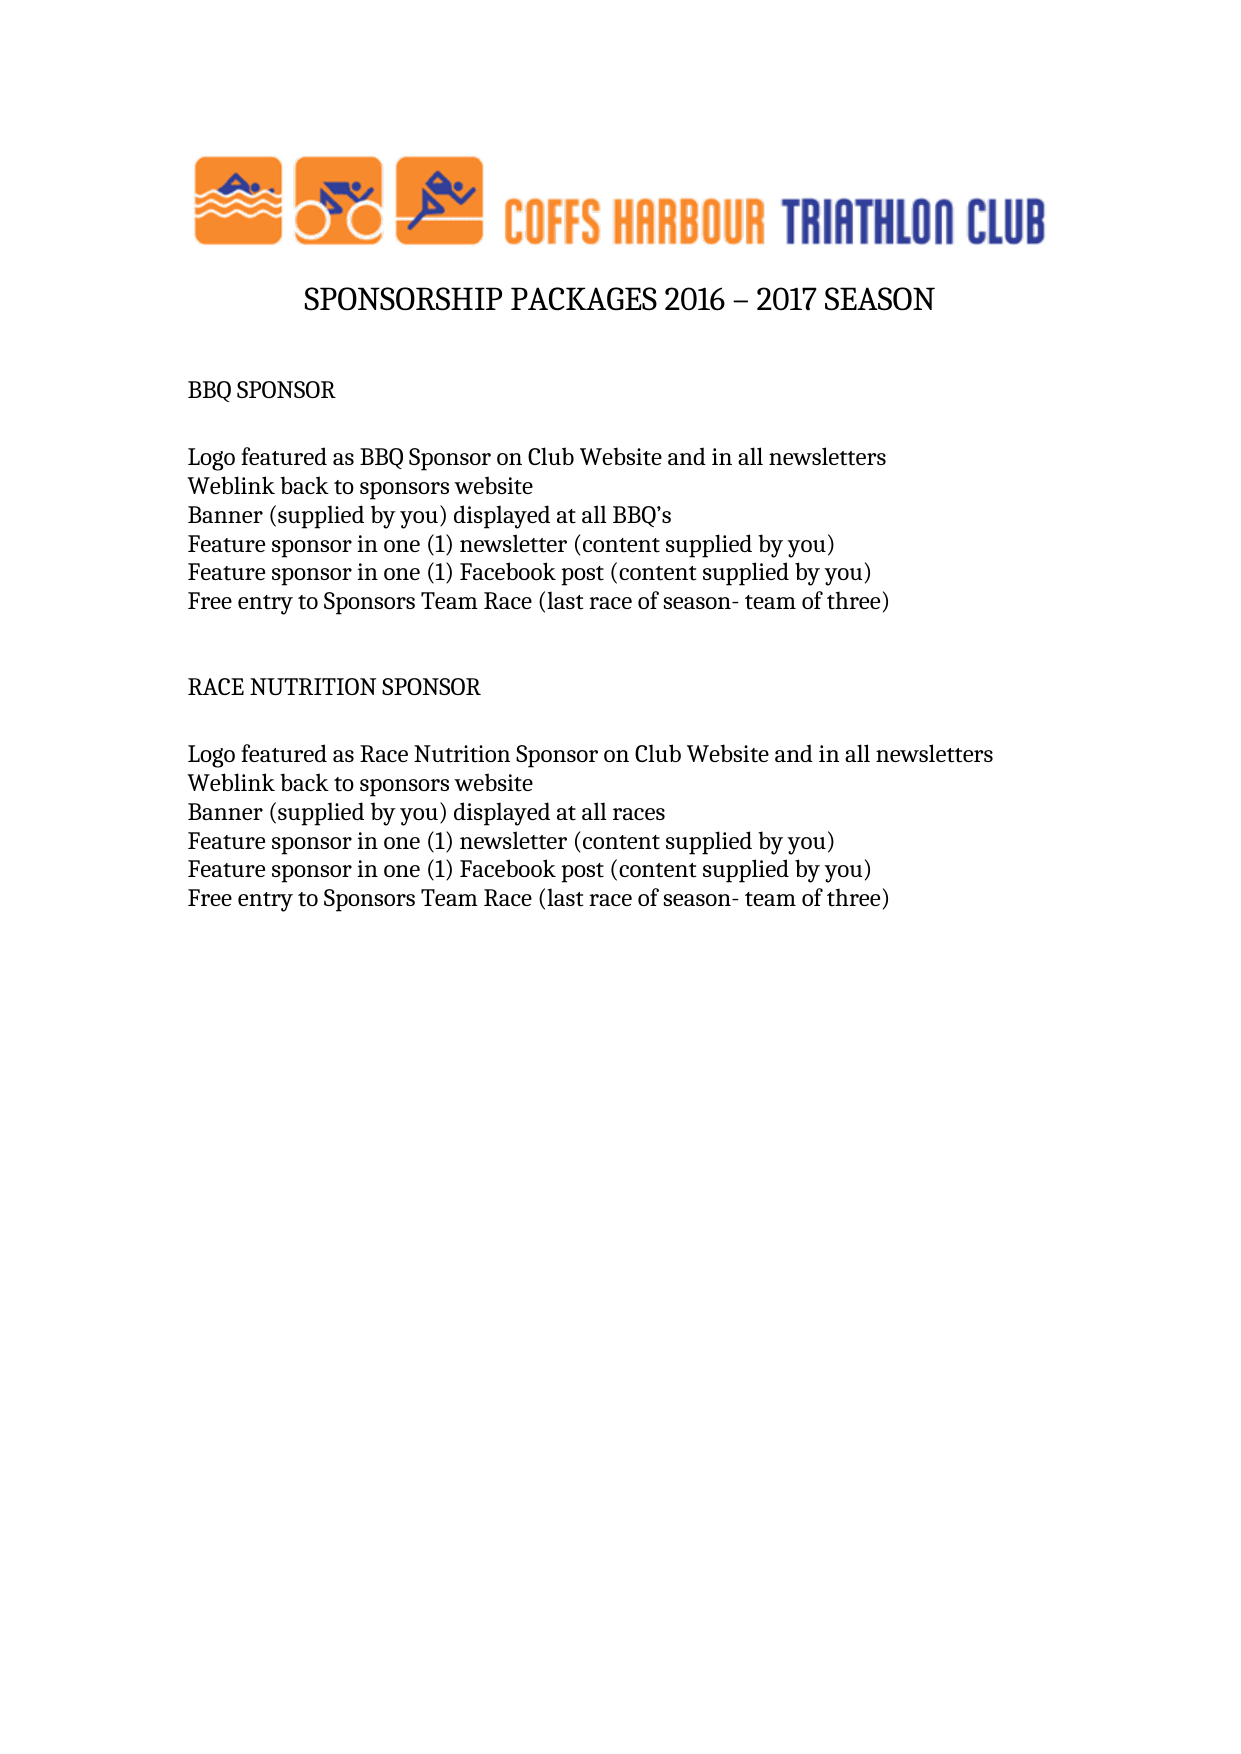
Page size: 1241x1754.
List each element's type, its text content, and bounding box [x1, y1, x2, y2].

text Weblink back to sponsors website [187, 472, 1053, 501]
text Feature sponsor in one (1) newsletter (content supplied by you) [187, 529, 1053, 558]
text Free entry to Sponsors Team Race (last race of season- team of three) [187, 587, 1053, 616]
text RACE NUTRITION SPONSOR [187, 673, 1053, 702]
text Logo featured as BBQ Sponsor on Club Website and in all newsletters [187, 443, 1053, 472]
text SPONSORSHIP PACKAGES 2016 – 2017 SEASON [187, 280, 1053, 319]
text Feature sponsor in one (1) Facebook post (content supplied by you) [187, 558, 1053, 587]
text Weblink back to sponsors website [187, 769, 1053, 798]
text Feature sponsor in one (1) newsletter (content supplied by you) [187, 827, 1053, 855]
text Banner (supplied by you) displayed at all races [187, 798, 1053, 827]
text Free entry to Sponsors Team Race (last race of season- team of three) [187, 884, 1053, 913]
picture [187, 150, 1053, 252]
text BBQ SPONSOR [187, 376, 1053, 405]
text Banner (supplied by you) displayed at all BBQ’s [187, 501, 1053, 529]
text Feature sponsor in one (1) Facebook post (content supplied by you) [187, 855, 1053, 884]
text Logo featured as Race Nutrition Sponsor on Club Website and in all newsletters [187, 740, 1053, 769]
